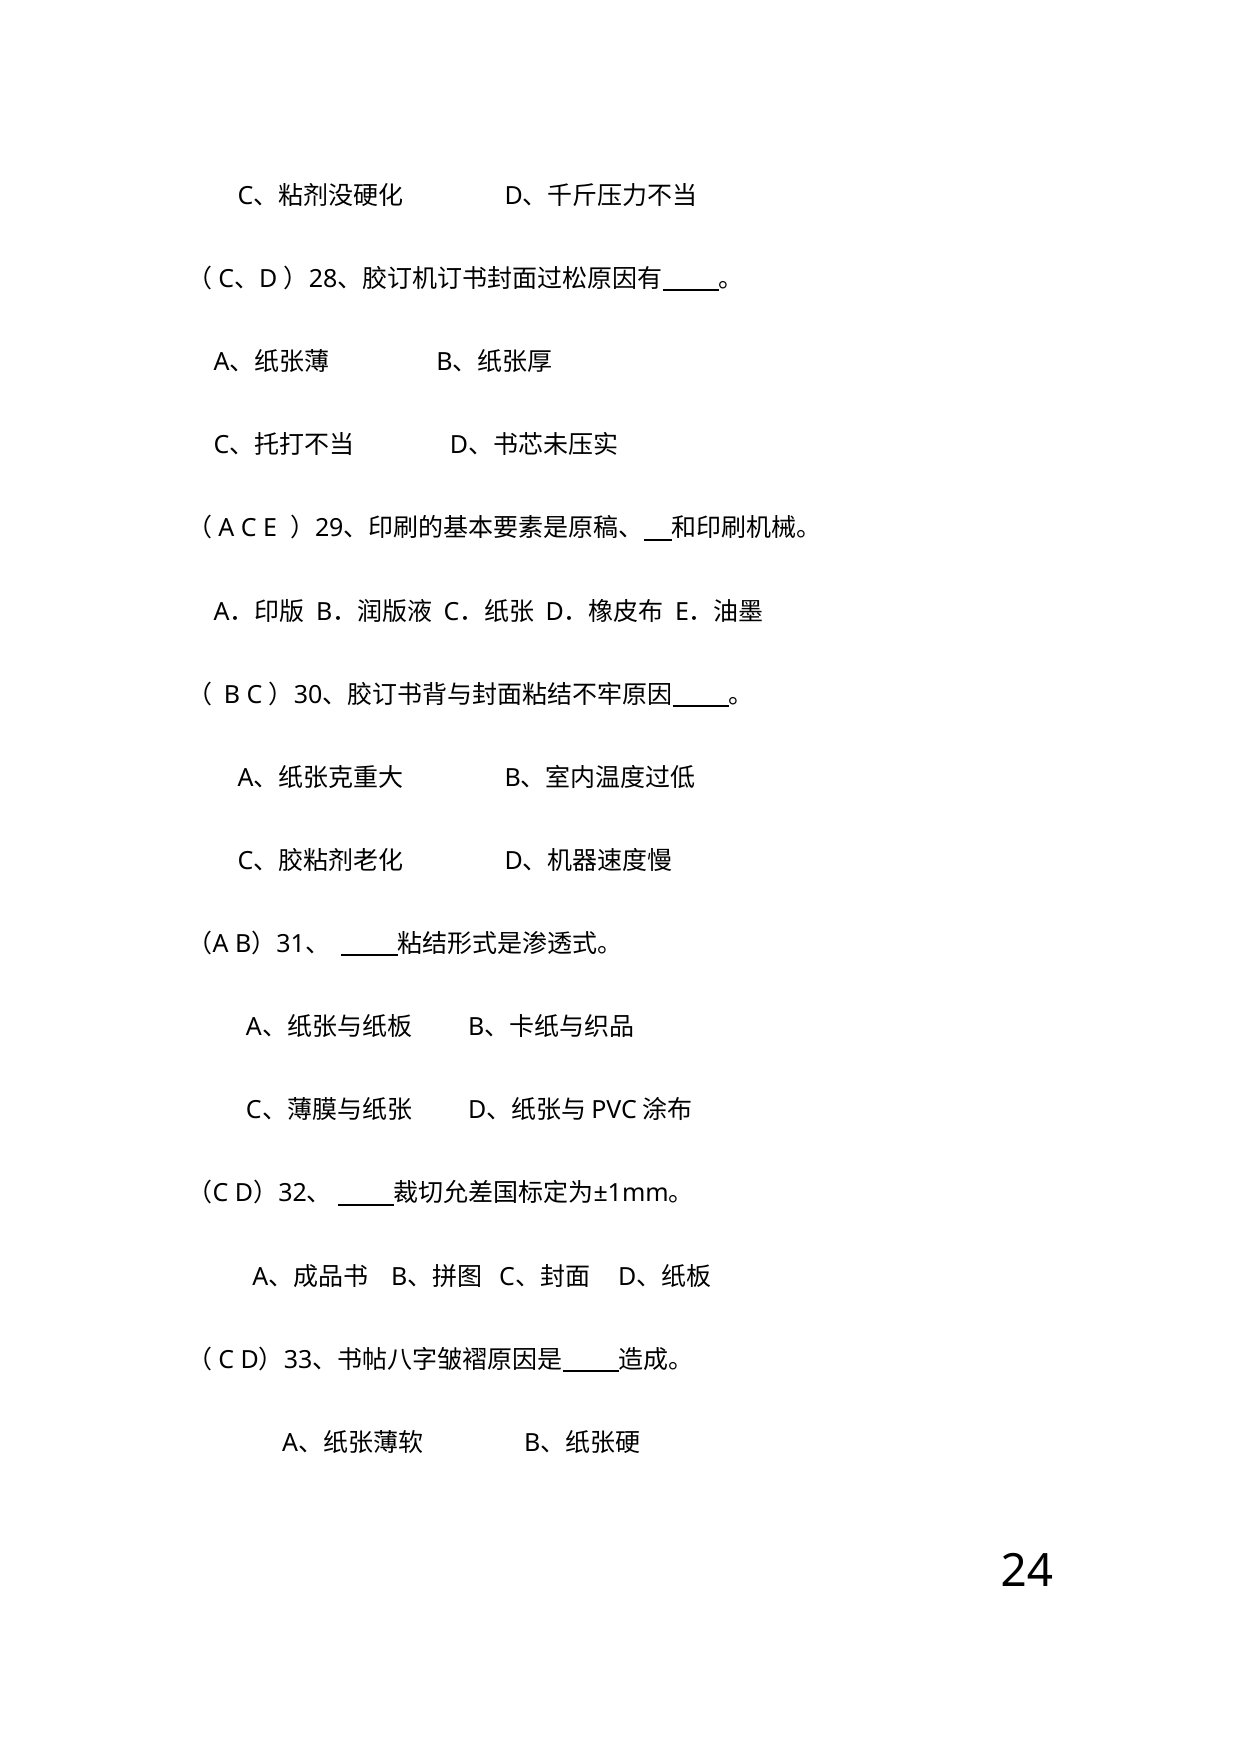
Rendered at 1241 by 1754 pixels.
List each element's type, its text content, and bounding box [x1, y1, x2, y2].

text （A B）31、 粘结形式是渗透式。 [187, 909, 1053, 974]
text A、成品书 B、拼图 C、封面 D、纸板 [187, 1242, 1053, 1307]
text （ A C E ）29、印刷的基本要素是原稿、 和印刷机械。 [187, 493, 1053, 558]
text C、薄膜与纸张 D、纸张与PVC涂布 [187, 1075, 1053, 1140]
text A、纸张薄 B、纸张厚 [187, 327, 1053, 392]
text A、纸张薄软 B、纸张硬 [262, 1408, 1053, 1473]
text （ C D）33、书帖八字皱褶原因是 造成。 [187, 1325, 1053, 1390]
text C、粘剂没硬化 D、千斤压力不当 [187, 161, 1053, 226]
text A、纸张克重大 B、室内温度过低 [187, 743, 1053, 808]
text C、托打不当 D、书芯未压实 [187, 410, 1053, 475]
text A．印版 B．润版液 C．纸张 D．橡皮布 E．油墨 [187, 577, 1053, 642]
text （ B C ）30、胶订书背与封面粘结不牢原因 。 [187, 660, 1053, 725]
text A、纸张与纸板 B、卡纸与织品 [187, 992, 1053, 1057]
text （C D）32、 裁切允差国标定为±1mm。 [187, 1158, 1053, 1223]
text （ C、D ）28、胶订机订书封面过松原因有 。 [187, 244, 1053, 309]
text C、胶粘剂老化 D、机器速度慢 [187, 826, 1053, 891]
